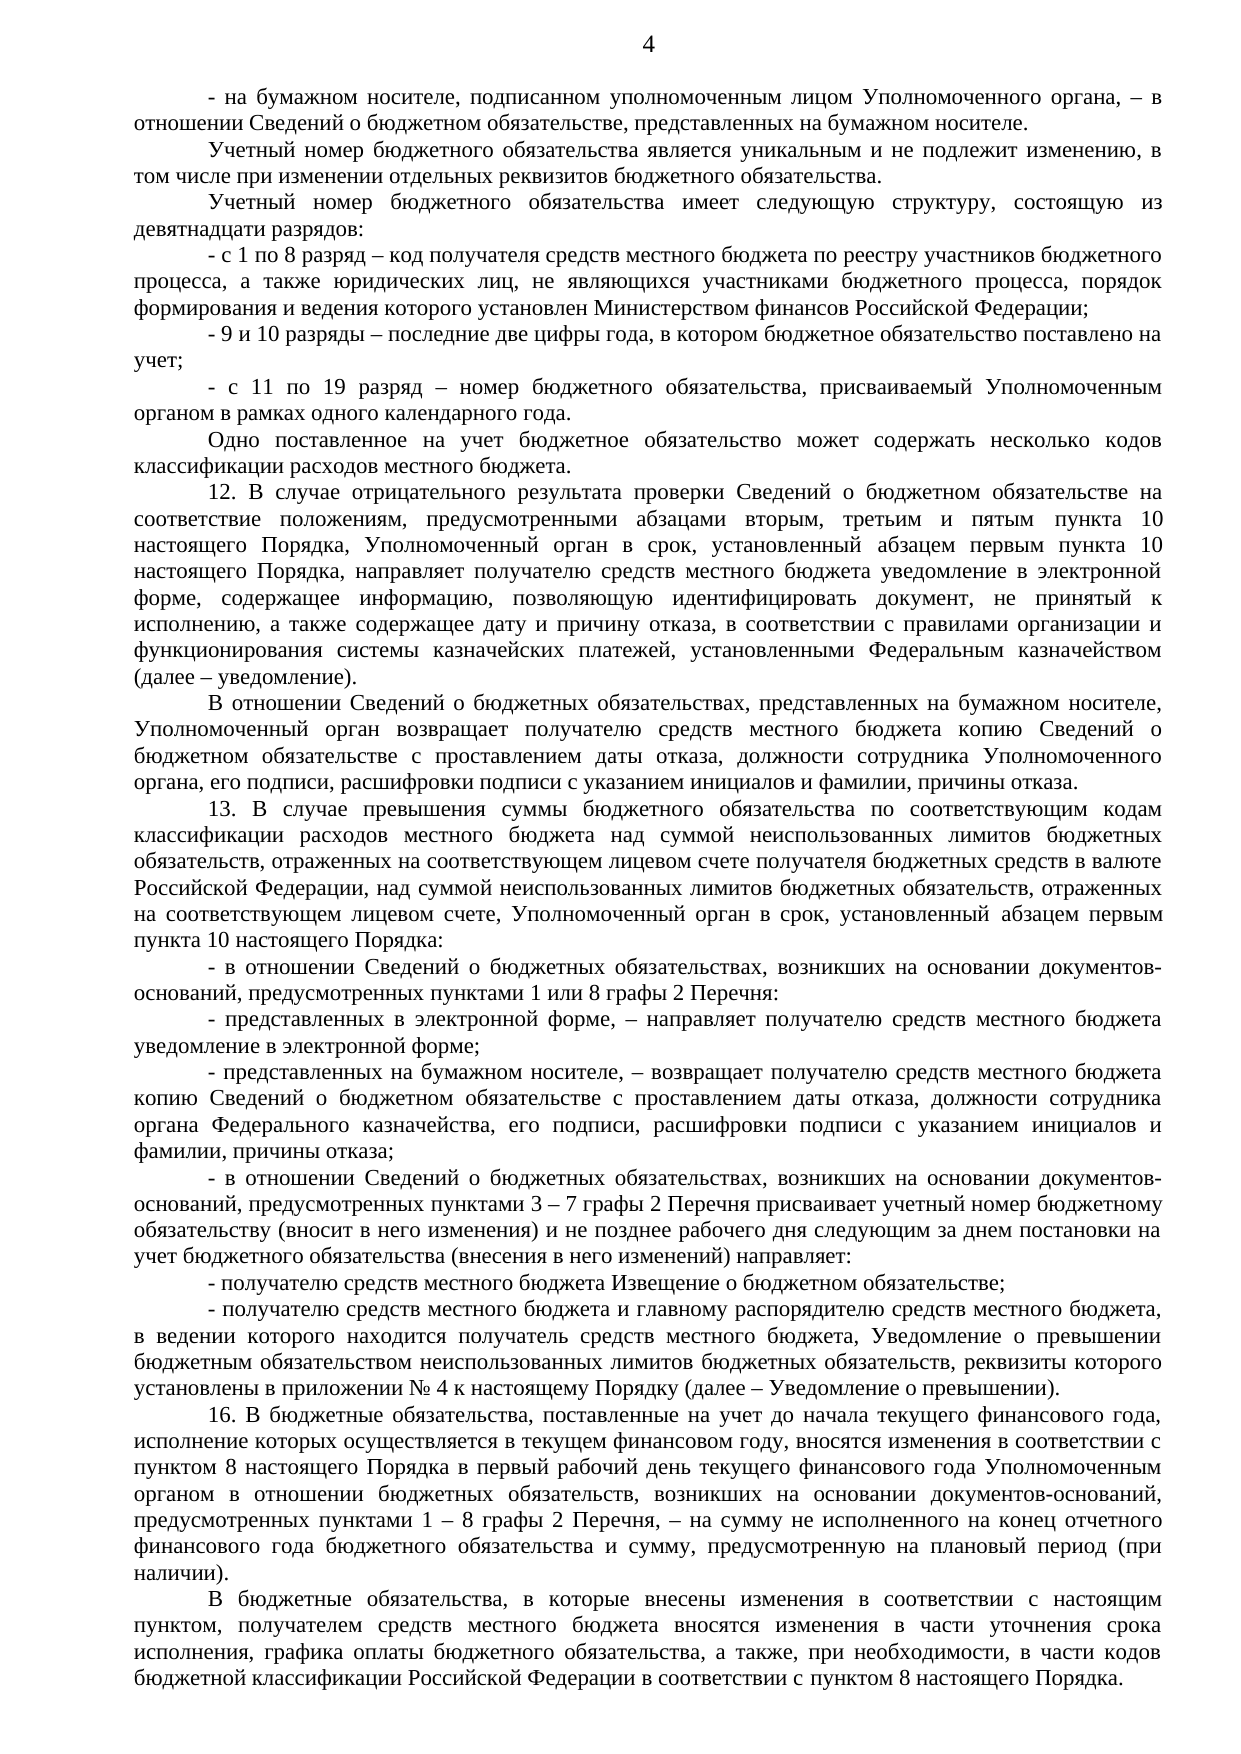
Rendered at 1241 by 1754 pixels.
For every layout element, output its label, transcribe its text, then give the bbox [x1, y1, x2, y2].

text 16. В бюджетные обязательства, поставленные на учет до начала текущего финансового года, исполнение которых осуществляется в текущем финансовом году, вносятся изменения в соответствии с пунктом 8 настоящего Порядка в первый рабочий день текущего финансового года Уполномоченным органом в отношении бюджетных обязательств, возникших на основании документов-оснований, предусмотренных пунктами 1 – 8 графы 2 Перечня, – на сумму не исполненного на конец отчетного финансового года бюджетного обязательства и сумму, предусмотренную на плановый период (при наличии). [134, 1401, 1163, 1585]
text - представленных на бумажном носителе, – возвращает получателю средств местного бюджета копию Сведений о бюджетном обязательстве с проставлением даты отказа, должности сотрудника органа Федерального казначейства, его подписи, расшифровки подписи с указанием инициалов и фамилии, причины отказа; [134, 1058, 1163, 1163]
text В отношении Сведений о бюджетных обязательствах, представленных на бумажном носителе, Уполномоченный орган возвращает получателю средств местного бюджета копию Сведений о бюджетном обязательстве с проставлением даты отказа, должности сотрудника Уполномоченного органа, его подписи, расшифровки подписи с указанием инициалов и фамилии, причины отказа. [134, 689, 1163, 794]
text - получателю средств местного бюджета Извещение о бюджетном обязательстве; [134, 1269, 1163, 1295]
text - 9 и 10 разряды – последние две цифры года, в котором бюджетное обязательство поставлено на учет; [134, 320, 1163, 373]
text Учетный номер бюджетного обязательства является уникальным и не подлежит изменению, в том числе при изменении отдельных реквизитов бюджетного обязательства. [134, 136, 1163, 188]
text В бюджетные обязательства, в которые внесены изменения в соответствии с настоящим пунктом, получателем средств местного бюджета вносятся изменения в части уточнения срока исполнения, графика оплаты бюджетного обязательства, а также, при необходимости, в части кодов бюджетной классификации Российской Федерации в соответствии с пунктом 8 настоящего Порядка. [134, 1585, 1163, 1691]
text - с 11 по 19 разряд – номер бюджетного обязательства, присваиваемый Уполномоченным органом в рамках одного календарного года. [134, 373, 1163, 426]
text - на бумажном носителе, подписанном уполномоченным лицом Уполномоченного органа, – в отношении Сведений о бюджетном обязательстве, представленных на бумажном носителе. [134, 83, 1163, 136]
text Учетный номер бюджетного обязательства имеет следующую структуру, состоящую из девятнадцати разрядов: [134, 188, 1163, 241]
text 12. В случае отрицательного результата проверки Сведений о бюджетном обязательстве на соответствие положениям, предусмотренными абзацами вторым, третьим и пятым пункта 10 настоящего Порядка, Уполномоченный орган в срок, установленный абзацем первым пункта 10 настоящего Порядка, направляет получателю средств местного бюджета уведомление в электронной форме, содержащее информацию, позволяющую идентифицировать документ, не принятый к исполнению, а также содержащее дату и причину отказа, в соответствии с правилами организации и функционирования системы казначейских платежей, установленными Федеральным казначейством (далее – уведомление). [134, 478, 1163, 689]
text - с 1 по 8 разряд – код получателя средств местного бюджета по реестру участников бюджетного процесса, а также юридических лиц, не являющихся участниками бюджетного процесса, порядок формирования и ведения которого установлен Министерством финансов Российской Федерации; [134, 241, 1163, 320]
text Одно поставленное на учет бюджетное обязательство может содержать несколько кодов классификации расходов местного бюджета. [134, 426, 1163, 478]
text - получателю средств местного бюджета и главному распорядителю средств местного бюджета, в ведении которого находится получатель средств местного бюджета, Уведомление о превышении бюджетным обязательством неиспользованных лимитов бюджетных обязательств, реквизиты которого установлены в приложении № 4 к настоящему Порядку (далее – Уведомление о превышении). [134, 1295, 1163, 1401]
text - в отношении Сведений о бюджетных обязательствах, возникших на основании документов-оснований, предусмотренных пунктами 3 – 7 графы 2 Перечня присваивает учетный номер бюджетному обязательству (вносит в него изменения) и не позднее рабочего дня следующим за днем постановки на учет бюджетного обязательства (внесения в него изменений) направляет: [134, 1163, 1163, 1269]
text - представленных в электронной форме, – направляет получателю средств местного бюджета уведомление в электронной форме; [134, 1005, 1163, 1058]
text - в отношении Сведений о бюджетных обязательствах, возникших на основании документов-оснований, предусмотренных пунктами 1 или 8 графы 2 Перечня: [134, 953, 1163, 1005]
text 13. В случае превышения суммы бюджетного обязательства по соответствующим кодам классификации расходов местного бюджета над суммой неиспользованных лимитов бюджетных обязательств, отраженных на соответствующем лицевом счете получателя бюджетных средств в валюте Российской Федерации, над суммой неиспользованных лимитов бюджетных обязательств, отраженных на соответствующем лицевом счете, Уполномоченный орган в срок, установленный абзацем первым пункта 10 настоящего Порядка: [134, 794, 1163, 953]
